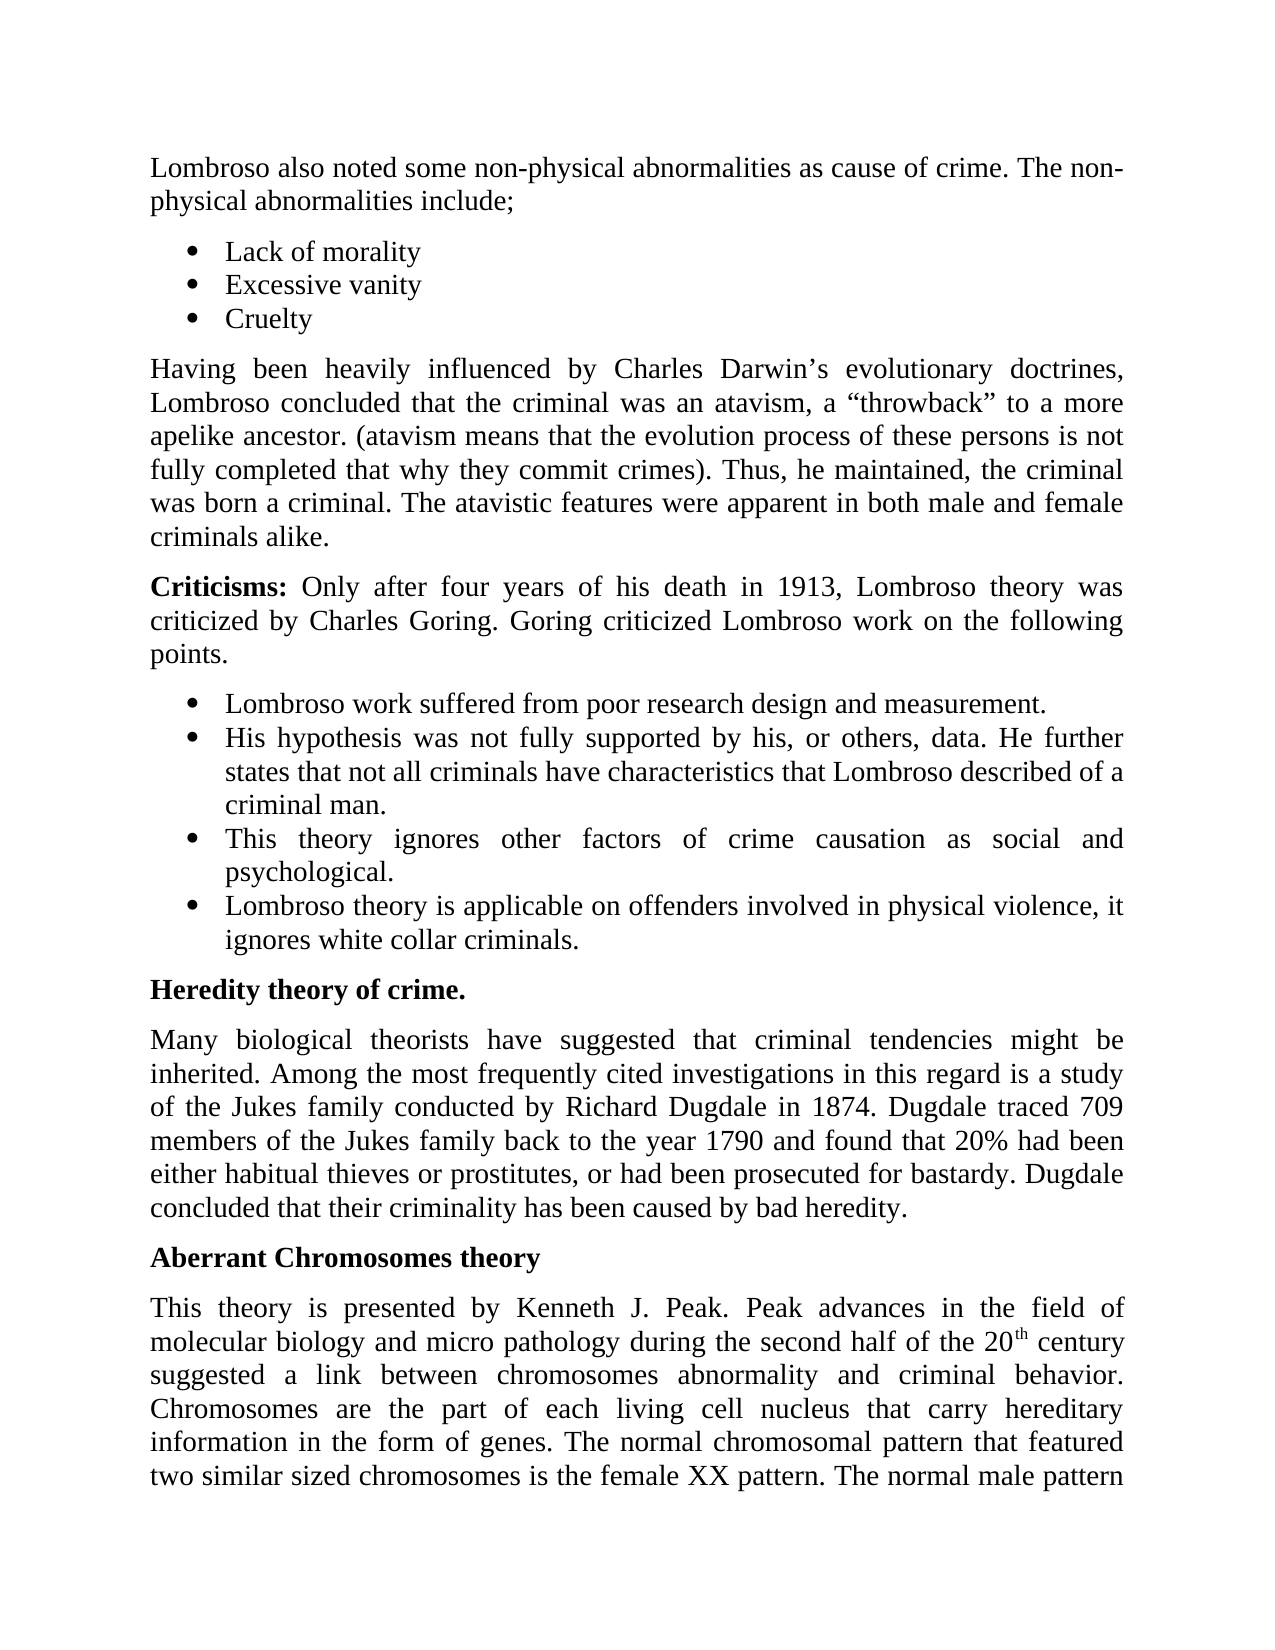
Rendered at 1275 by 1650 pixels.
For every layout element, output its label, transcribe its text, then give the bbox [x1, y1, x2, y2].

list Lombroso theory is applicable on offenders involved in physical violence, it ignores white collar criminals. [187, 888, 1125, 955]
text Heredity theory of crime. [150, 972, 1125, 1006]
list His hypothesis was not fully supported by his, or others, data. He further states that not all criminals have characteristics that Lombroso described of a criminal man. [187, 720, 1125, 821]
list Cruelty [187, 301, 1125, 335]
list Excessive vanity [187, 267, 1125, 301]
list This theory ignores other factors of crime causation as social and psychological. [187, 821, 1125, 888]
list Lack of morality [187, 234, 1125, 267]
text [150, 1290, 1125, 1492]
text Criticisms: Only after four years of his death in 1913, Lombroso theory was criticized by Charles Goring. Goring criticized Lombroso work on the following points. [150, 569, 1125, 670]
text Lombroso also noted some non-physical abnormalities as cause of crime. The non-physical abnormalities include; [150, 150, 1125, 217]
text Having been heavily influenced by Charles Darwin’s evolutionary doctrines, Lombroso concluded that the criminal was an atavism, a “throwback” to a more apelike ancestor. (atavism means that the evolution process of these persons is not fully completed that why they commit crimes). Thus, he maintained, the criminal was born a criminal. The atavistic features were apparent in both male and female criminals alike. [150, 351, 1125, 553]
list Lombroso work suffered from poor research design and measurement. [187, 687, 1125, 720]
text Aberrant Chromosomes theory [150, 1240, 1125, 1274]
text Many biological theorists have suggested that criminal tendencies might be inherited. Among the most frequently cited investigations in this regard is a study of the Jukes family conducted by Richard Dugdale in 1874. Dugdale traced 709 members of the Jukes family back to the year 1790 and found that 20% had been either habitual thieves or prostitutes, or had been prosecuted for bastardy. Dugdale concluded that their criminality has been caused by bad heredity. [150, 1022, 1125, 1223]
